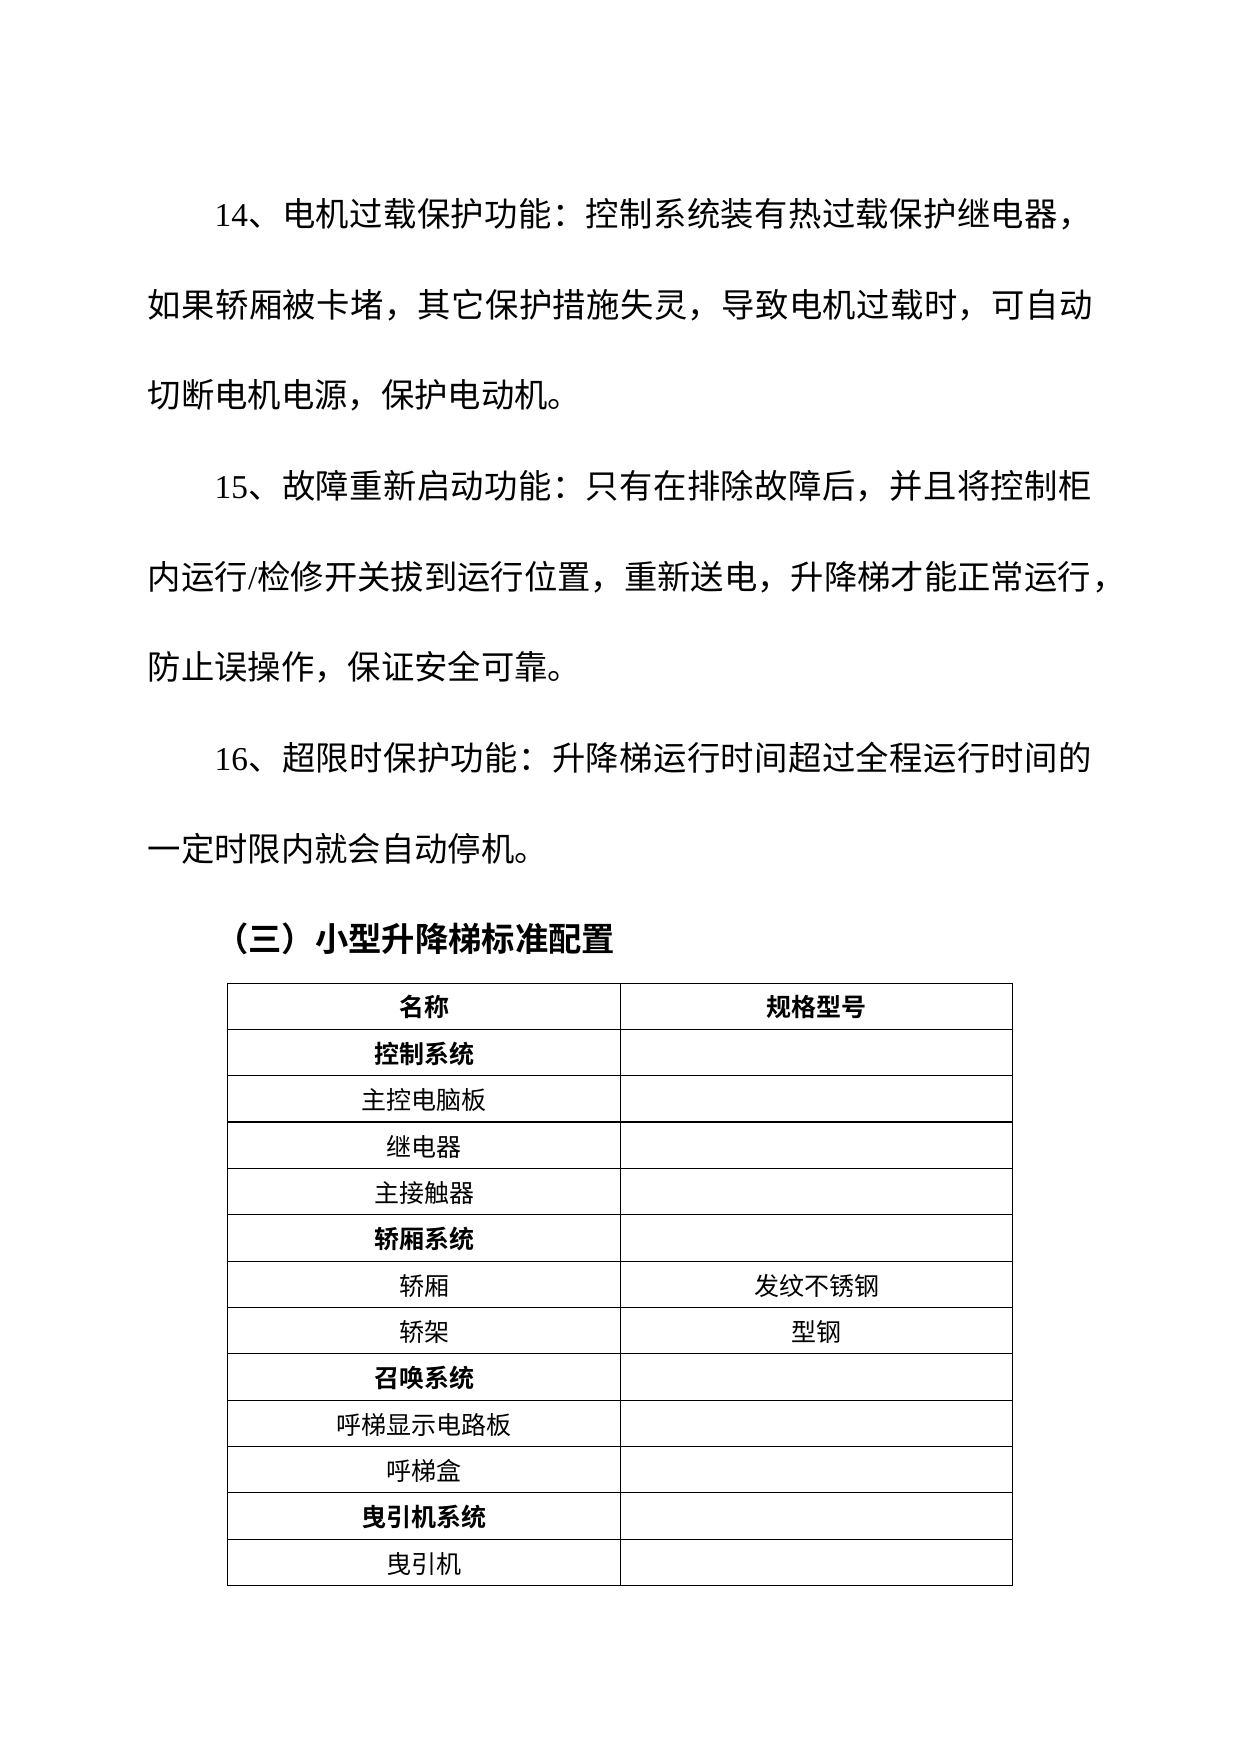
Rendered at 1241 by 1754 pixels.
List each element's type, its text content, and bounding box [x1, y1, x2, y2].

table_cell [621, 1169, 1012, 1214]
text 15、故障重新启动功能：只有在排除故障后，并且将控制柜内运行/检修开关拔到运行位置，重新送电，升降梯才能正常运行，防止误操作，保证安全可靠。 [148, 439, 1092, 711]
table_cell [621, 1493, 1012, 1539]
table_cell 主接触器 [228, 1169, 620, 1214]
table_cell [621, 1447, 1012, 1492]
text （三）小型升降梯标准配置 [148, 892, 1092, 982]
table_cell 控制系统 [228, 1030, 620, 1075]
text 14、电机过载保护功能：控制系统装有热过载保护继电器，如果轿厢被卡堵，其它保护措施失灵，导致电机过载时，可自动切断电机电源，保护电动机。 [148, 167, 1092, 439]
table_cell [621, 1215, 1012, 1261]
table_cell [621, 1354, 1012, 1399]
table_cell [621, 1076, 1012, 1121]
table_cell 继电器 [228, 1123, 620, 1168]
text 16、超限时保护功能：升降梯运行时间超过全程运行时间的一定时限内就会自动停机。 [148, 711, 1092, 892]
table_header 名称 [228, 984, 620, 1029]
table_cell 曳引机系统 [228, 1493, 620, 1539]
table_cell [621, 1540, 1012, 1585]
table_cell 召唤系统 [228, 1354, 620, 1399]
table_cell 轿厢 [228, 1262, 620, 1307]
table_header 规格型号 [621, 984, 1012, 1029]
table_cell 呼梯盒 [228, 1447, 620, 1492]
table_cell 曳引机 [228, 1540, 620, 1585]
table_cell 主控电脑板 [228, 1076, 620, 1121]
table_cell 呼梯显示电路板 [228, 1401, 620, 1446]
table_cell [621, 1123, 1012, 1168]
table_cell [621, 1030, 1012, 1075]
table_cell 轿架 [228, 1308, 620, 1353]
table_cell 型钢 [621, 1308, 1012, 1353]
table_cell [621, 1401, 1012, 1446]
table_cell 发纹不锈钢 [621, 1262, 1012, 1307]
table_cell 轿厢系统 [228, 1215, 620, 1261]
